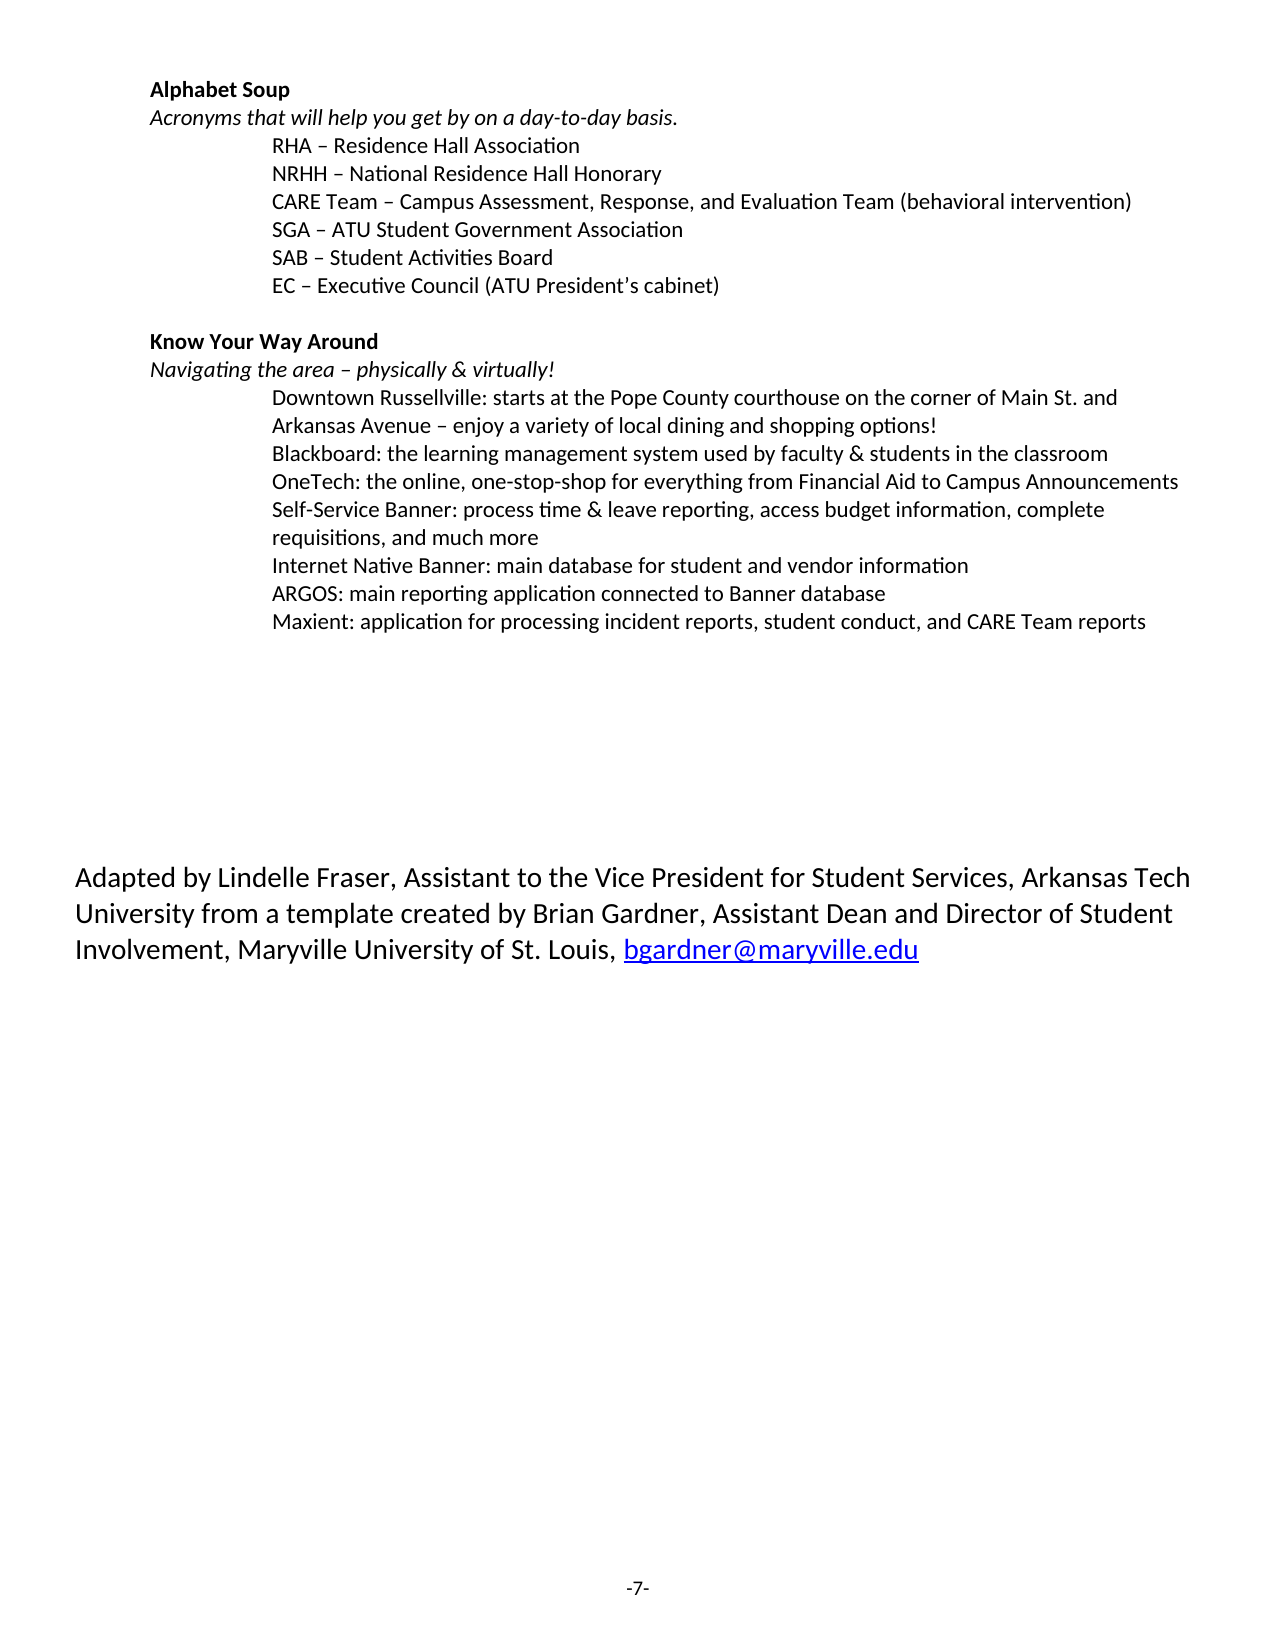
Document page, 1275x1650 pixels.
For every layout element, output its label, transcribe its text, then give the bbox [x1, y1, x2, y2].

text ARGOS: main reporting application connected to Banner database [75, 579, 1200, 607]
text Adapted by Lindelle Fraser, Assistant to the Vice President for Student Services, Arkansas Tech University from a template created by Brian Gardner, Assistant Dean and Director of Student Involvement, Maryville University of St. Louis, bgardner@maryville.edu [75, 859, 1200, 966]
text Internet Native Banner: main database for student and vendor information [75, 551, 1200, 579]
text requisitions, and much more [75, 523, 1200, 551]
text CARE Team – Campus Assessment, Response, and Evaluation Team (behavioral intervention) [75, 187, 1200, 215]
text Know Your Way Around [150, 327, 1200, 355]
text NRHH – National Residence Hall Honorary [75, 159, 1200, 187]
text EC – Executive Council (ATU President’s cabinet) [75, 271, 1200, 299]
text SGA – ATU Student Government Association [75, 215, 1200, 243]
text RHA – Residence Hall Association [75, 131, 1200, 159]
text Self-Service Banner: process time & leave reporting, access budget information, complete [75, 495, 1200, 523]
text OneTech: the online, one-stop-shop for everything from Financial Aid to Campus Announcements [75, 467, 1200, 495]
text Downtown Russellville: starts at the Pope County courthouse on the corner of Main St. and Arkansas Avenue – enjoy a variety of local dining and shopping options! [272, 383, 1200, 439]
text Alphabet Soup [150, 75, 1200, 103]
text Maxient: application for processing incident reports, student conduct, and CARE Team reports [75, 607, 1200, 635]
text Navigating the area – physically & virtually! [150, 355, 1200, 383]
text Acronyms that will help you get by on a day-to-day basis. [150, 103, 1200, 131]
text SAB – Student Activities Board [75, 243, 1200, 271]
text Blackboard: the learning management system used by faculty & students in the classroom [75, 439, 1200, 467]
